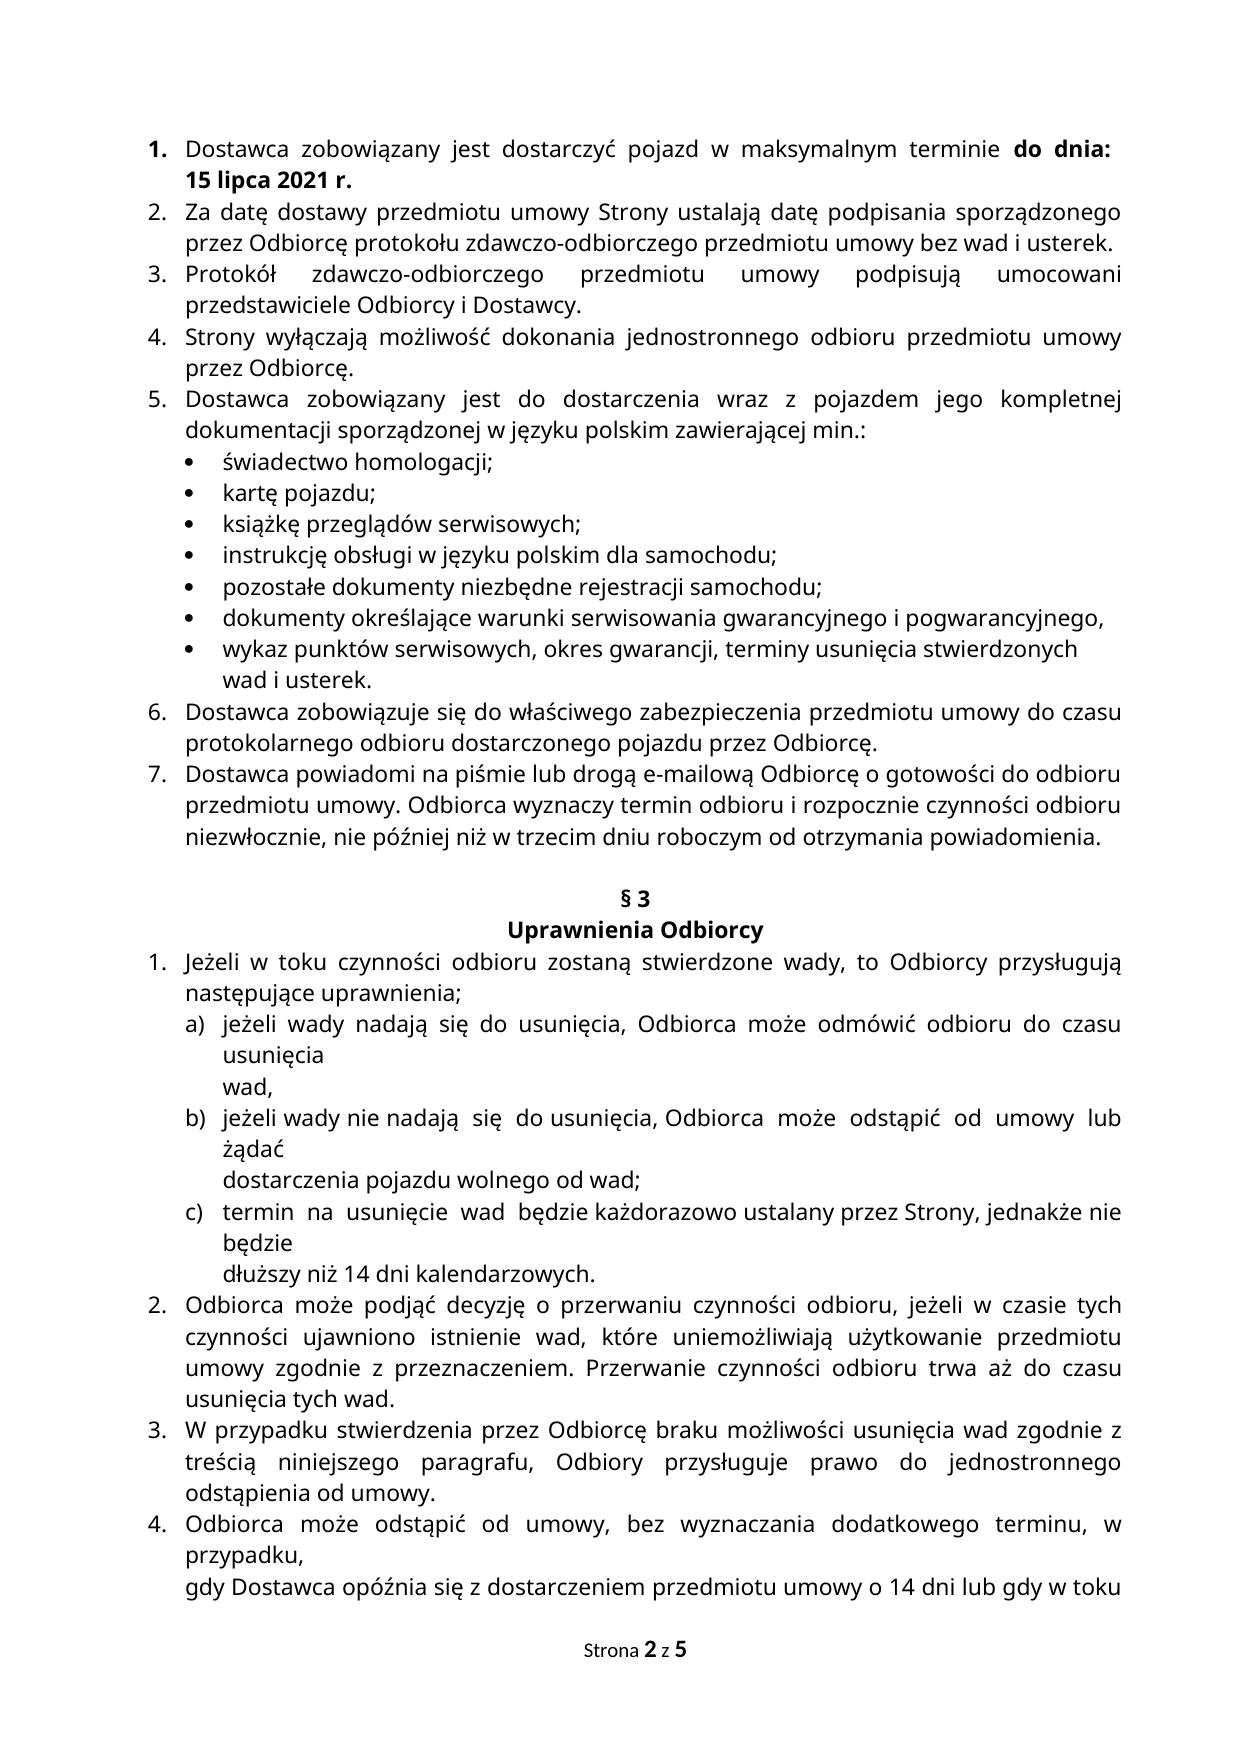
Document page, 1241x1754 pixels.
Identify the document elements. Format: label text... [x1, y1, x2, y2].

list W przypadku stwierdzenia przez Odbiorcę braku możliwości usunięcia wad zgodnie z treścią niniejszego paragrafu, Odbiory przysługuje prawo do jednostronnego odstąpienia od umowy. [148, 1414, 1123, 1508]
list Dostawca zobowiązuje się do właściwego zabezpieczenia przedmiotu umowy do czasu protokolarnego odbioru dostarczonego pojazdu przez Odbiorcę. [148, 695, 1123, 758]
text dostarczenia pojazdu wolnego od wad; [222, 1164, 1123, 1195]
text § 3 [148, 883, 1123, 914]
list Jeżeli w toku czynności odbioru zostaną stwierdzone wady, to Odbiorcy przysługują następujące uprawnienia; [148, 945, 1123, 1008]
text Uprawnienia Odbiorcy [148, 914, 1123, 945]
list Strony wyłączają możliwość dokonania jednostronnego odbioru przedmiotu umowy przez Odbiorcę. [148, 320, 1123, 383]
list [148, 1508, 1123, 1602]
list dokumenty określające warunki serwisowania gwarancyjnego i pogwarancyjnego, [185, 602, 1123, 633]
list instrukcję obsługi w języku polskim dla samochodu; [185, 539, 1123, 570]
text wad, [222, 1070, 1123, 1102]
list Dostawca powiadomi na piśmie lub drogą e-mailową Odbiorcę o gotowości do odbioru przedmiotu umowy. Odbiorca wyznaczy termin odbioru i rozpocznie czynności odbioru niezwłocznie, nie później niż w trzecim dniu roboczym od otrzymania powiadomienia. [148, 758, 1123, 852]
list wykaz punktów serwisowych, okres gwarancji, terminy usunięcia stwierdzonych wad i usterek. [185, 633, 1123, 695]
list pozostałe dokumenty niezbędne rejestracji samochodu; [185, 570, 1123, 602]
list Za datę dostawy przedmiotu umowy Strony ustalają datę podpisania sporządzonego przez Odbiorcę protokołu zdawczo-odbiorczego przedmiotu umowy bez wad i usterek. [148, 195, 1123, 258]
list książkę przeglądów serwisowych; [185, 508, 1123, 539]
list Dostawca zobowiązany jest do dostarczenia wraz z pojazdem jego kompletnej dokumentacji sporządzonej w języku polskim zawierającej min.: [148, 383, 1123, 445]
list jeżeli wady nadają się do usunięcia, Odbiorca może odmówić odbioru do czasu usunięcia [185, 1008, 1123, 1070]
list kartę pojazdu; [185, 477, 1123, 508]
list Dostawca zobowiązany jest dostarczyć pojazd w maksymalnym terminie do dnia: 15 lipca 2021 r. [148, 133, 1123, 195]
list świadectwo homologacji; [185, 445, 1123, 477]
list Odbiorca może podjąć decyzję o przerwaniu czynności odbioru, jeżeli w czasie tych czynności ujawniono istnienie wad, które uniemożliwiają użytkowanie przedmiotu umowy zgodnie z przeznaczeniem. Przerwanie czynności odbioru trwa aż do czasu usunięcia tych wad. [148, 1289, 1123, 1414]
list Protokół zdawczo-odbiorczego przedmiotu umowy podpisują umocowani przedstawiciele Odbiorcy i Dostawcy. [148, 258, 1123, 320]
list termin na usunięcie wad będzie każdorazowo ustalany przez Strony, jednakże nie będzie [185, 1195, 1123, 1258]
list jeżeli wady nie nadają się do usunięcia, Odbiorca może odstąpić od umowy lub żądać [185, 1102, 1123, 1164]
text dłuższy niż 14 dni kalendarzowych. [222, 1258, 1123, 1289]
